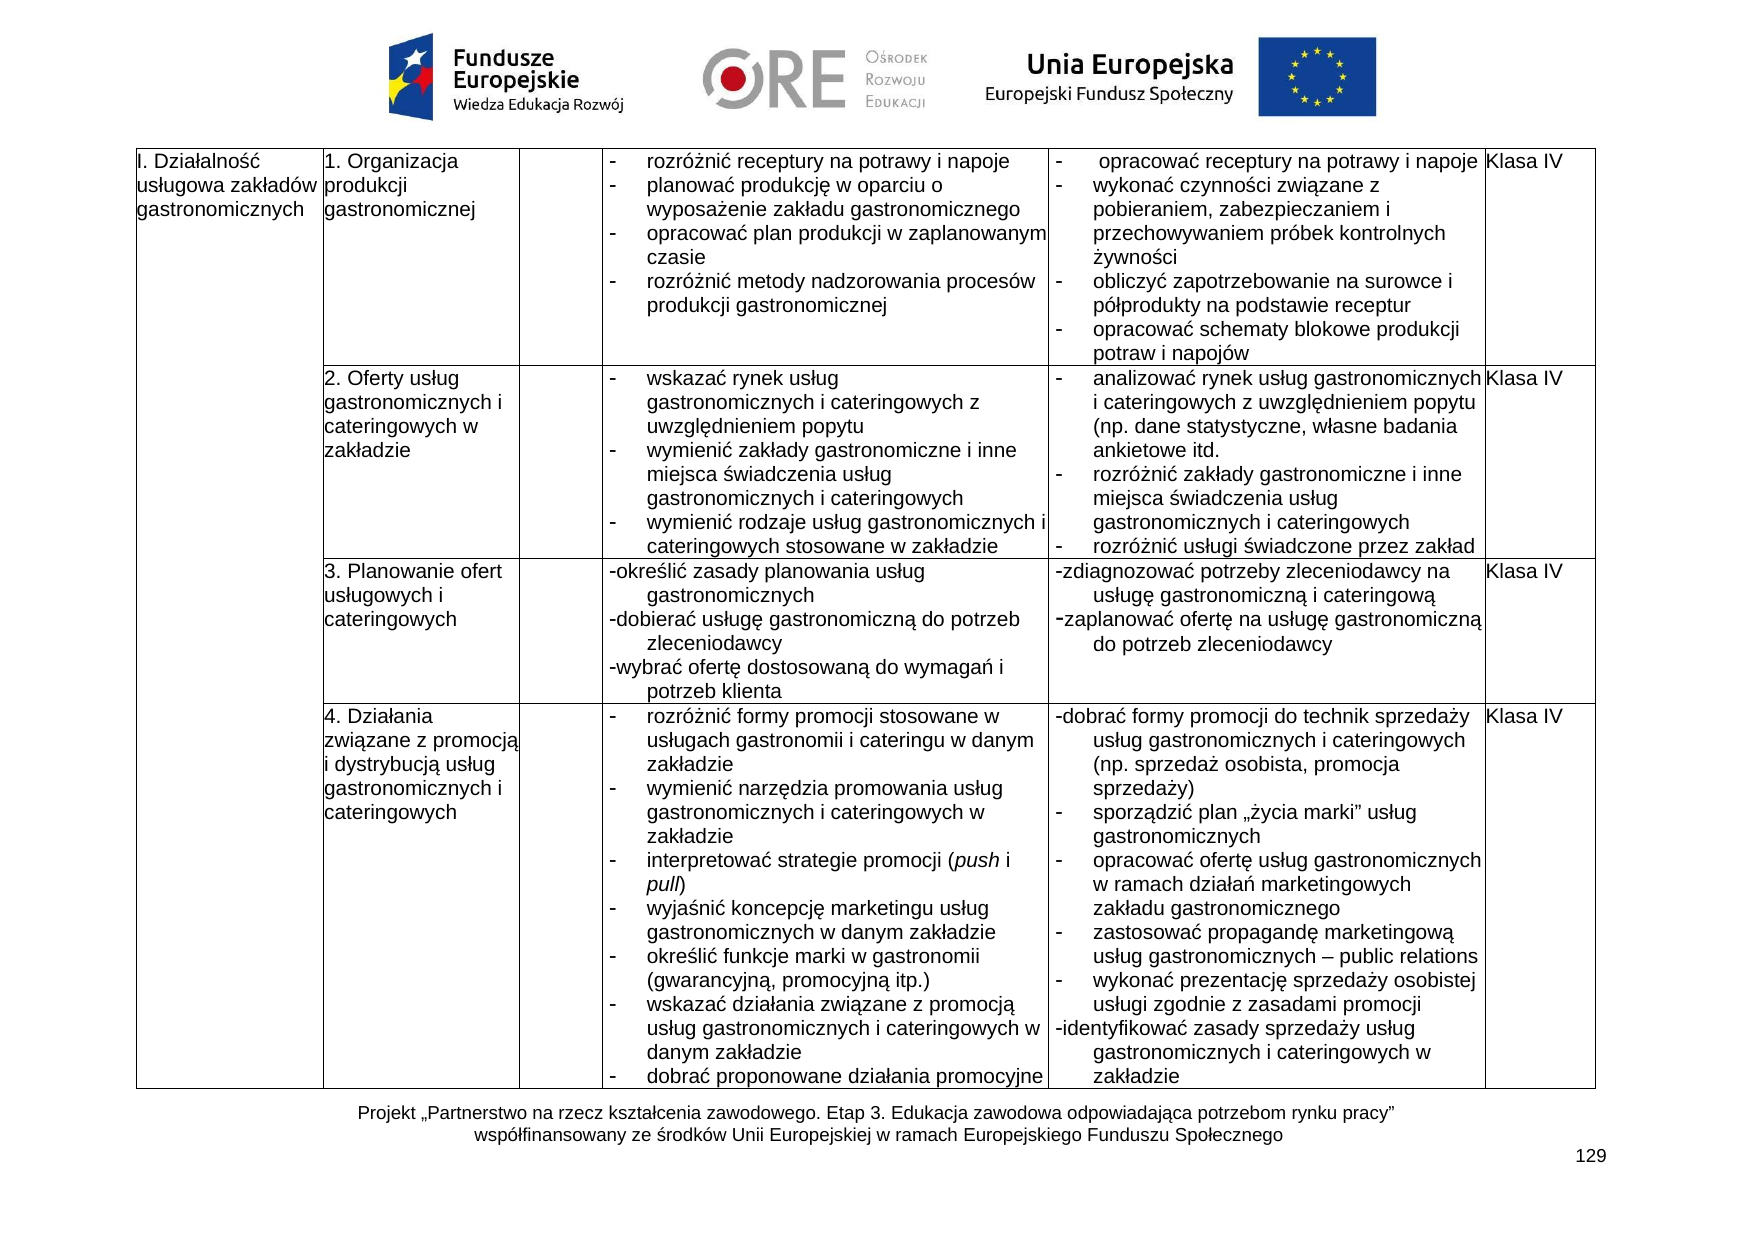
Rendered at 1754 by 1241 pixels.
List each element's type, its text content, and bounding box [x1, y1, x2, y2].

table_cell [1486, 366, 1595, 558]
table_cell rozróżnić receptury na potrawy i napoje planować produkcję w oparciu o wyposażenie zakładu gastronomicznego opracować plan produkcji w zaplanowanym czasie rozróżnić metody nadzorowania procesów produkcji gastronomicznej [603, 149, 1048, 365]
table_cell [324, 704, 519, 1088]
table_cell 1. Organizacja produkcji gastronomicznej [324, 149, 519, 365]
table_cell analizować rynek usług gastronomicznych i cateringowych z uwzględnieniem popytu (np. dane statystyczne, własne badania ankietowe itd. rozróżnić zakłady gastronomiczne i inne miejsca świadczenia usług gastronomicznych i cateringowych rozróżnić usługi świadczone przez zakład [1049, 366, 1485, 558]
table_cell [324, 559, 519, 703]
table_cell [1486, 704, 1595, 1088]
table_cell I. Działalność usługowa zakładów gastronomicznych [137, 149, 323, 1088]
table_cell wskazać rynek usług gastronomicznych i cateringowych z uwzględnieniem popytu wymienić zakłady gastronomiczne i inne miejsca świadczenia usług gastronomicznych i cateringowych wymienić rodzaje usług gastronomicznych i cateringowych stosowane w zakładzie [603, 366, 1048, 558]
picture [367, 11, 1403, 142]
table_cell 2. Oferty usług gastronomicznych i cateringowych w zakładzie [324, 366, 519, 558]
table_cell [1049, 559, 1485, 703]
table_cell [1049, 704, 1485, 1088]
table_cell [520, 366, 602, 558]
table_cell opracować receptury na potrawy i napoje wykonać czynności związane z pobieraniem, zabezpieczaniem i przechowywaniem próbek kontrolnych żywności obliczyć zapotrzebowanie na surowce i półprodukty na podstawie receptur opracować schematy blokowe produkcji potraw i napojów [1049, 149, 1485, 365]
table_cell [520, 149, 602, 365]
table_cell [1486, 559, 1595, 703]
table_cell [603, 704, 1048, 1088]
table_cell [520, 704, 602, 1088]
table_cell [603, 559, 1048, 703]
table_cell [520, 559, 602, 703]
table_cell Klasa IV [1486, 149, 1595, 365]
